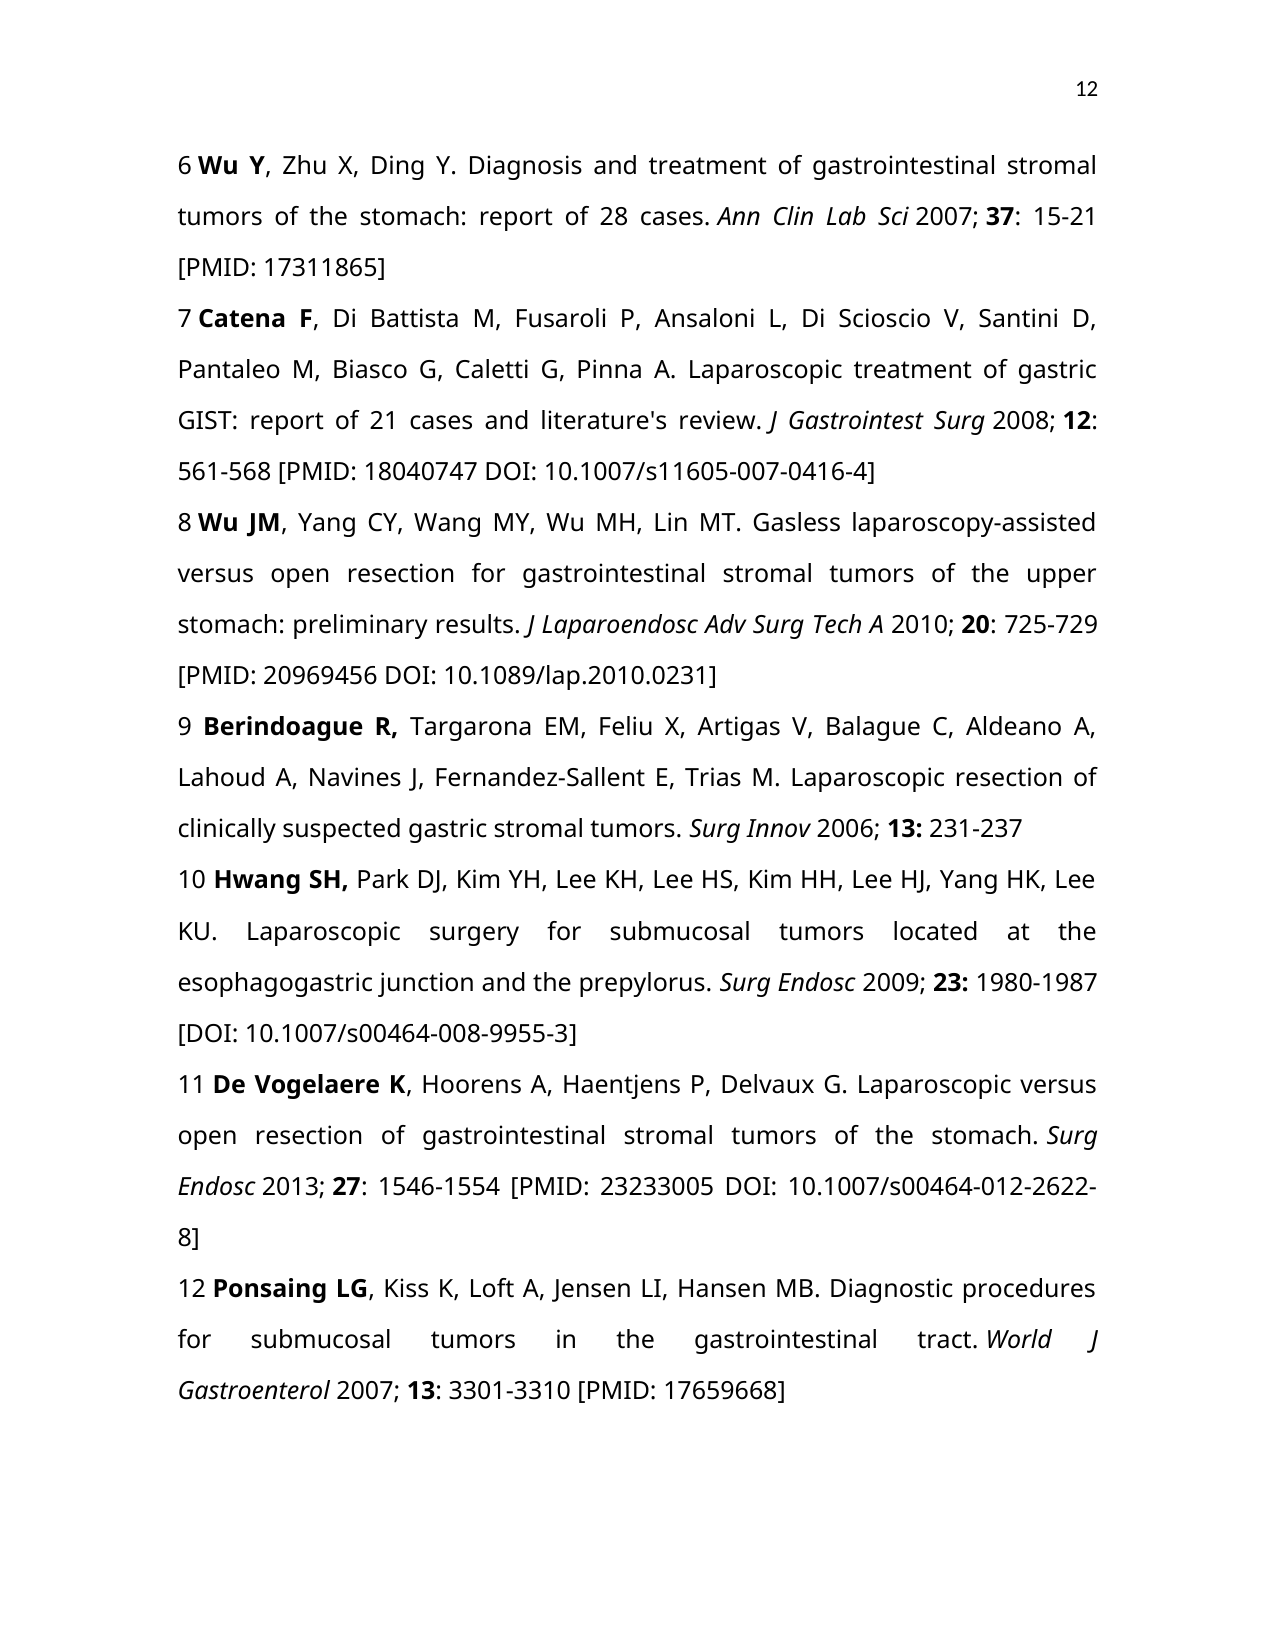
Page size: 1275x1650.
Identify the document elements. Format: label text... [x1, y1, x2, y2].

text 9 Berindoague R, Targarona EM, Feliu X, Artigas V, Balague C, Aldeano A, Lahoud A, Navines J, Fernandez-Sallent E, Trias M. Laparoscopic resection of clinically suspected gastric stromal tumors. Surg Innov 2006; 13: 231-237 [177, 709, 1098, 845]
text 7 Catena F, Di Battista M, Fusaroli P, Ansaloni L, Di Scioscio V, Santini D, Pantaleo M, Biasco G, Caletti G, Pinna A. Laparoscopic treatment of gastric GIST: report of 21 cases and literature's review. J Gastrointest Surg 2008; 12: 561-568 [PMID: 18040747 DOI: 10.1007/s11605-007-0416-4] [177, 301, 1098, 488]
text 10 Hwang SH, Park DJ, Kim YH, Lee KH, Lee HS, Kim HH, Lee HJ, Yang HK, Lee KU. Laparoscopic surgery for submucosal tumors located at the esophagogastric junction and the prepylorus. Surg Endosc 2009; 23: 1980-1987 [DOI: 10.1007/s00464-008-9955-3] [177, 862, 1098, 1049]
text 6 Wu Y, Zhu X, Ding Y. Diagnosis and treatment of gastrointestinal stromal tumors of the stomach: report of 28 cases. Ann Clin Lab Sci 2007; 37: 15-21 [PMID: 17311865] [177, 148, 1098, 284]
text 8 Wu JM, Yang CY, Wang MY, Wu MH, Lin MT. Gasless laparoscopy-assisted versus open resection for gastrointestinal stromal tumors of the upper stomach: preliminary results. J Laparoendosc Adv Surg Tech A 2010; 20: 725-729 [PMID: 20969456 DOI: 10.1089/lap.2010.0231] [177, 505, 1098, 692]
text 11 De Vogelaere K, Hoorens A, Haentjens P, Delvaux G. Laparoscopic versus open resection of gastrointestinal stromal tumors of the stomach. Surg Endosc 2013; 27: 1546-1554 [PMID: 23233005 DOI: 10.1007/s00464-012-2622-8] [177, 1066, 1098, 1253]
text 12 Ponsaing LG, Kiss K, Loft A, Jensen LI, Hansen MB. Diagnostic procedures for submucosal tumors in the gastrointestinal tract. World J Gastroenterol 2007; 13: 3301-3310 [PMID: 17659668] [177, 1271, 1098, 1407]
